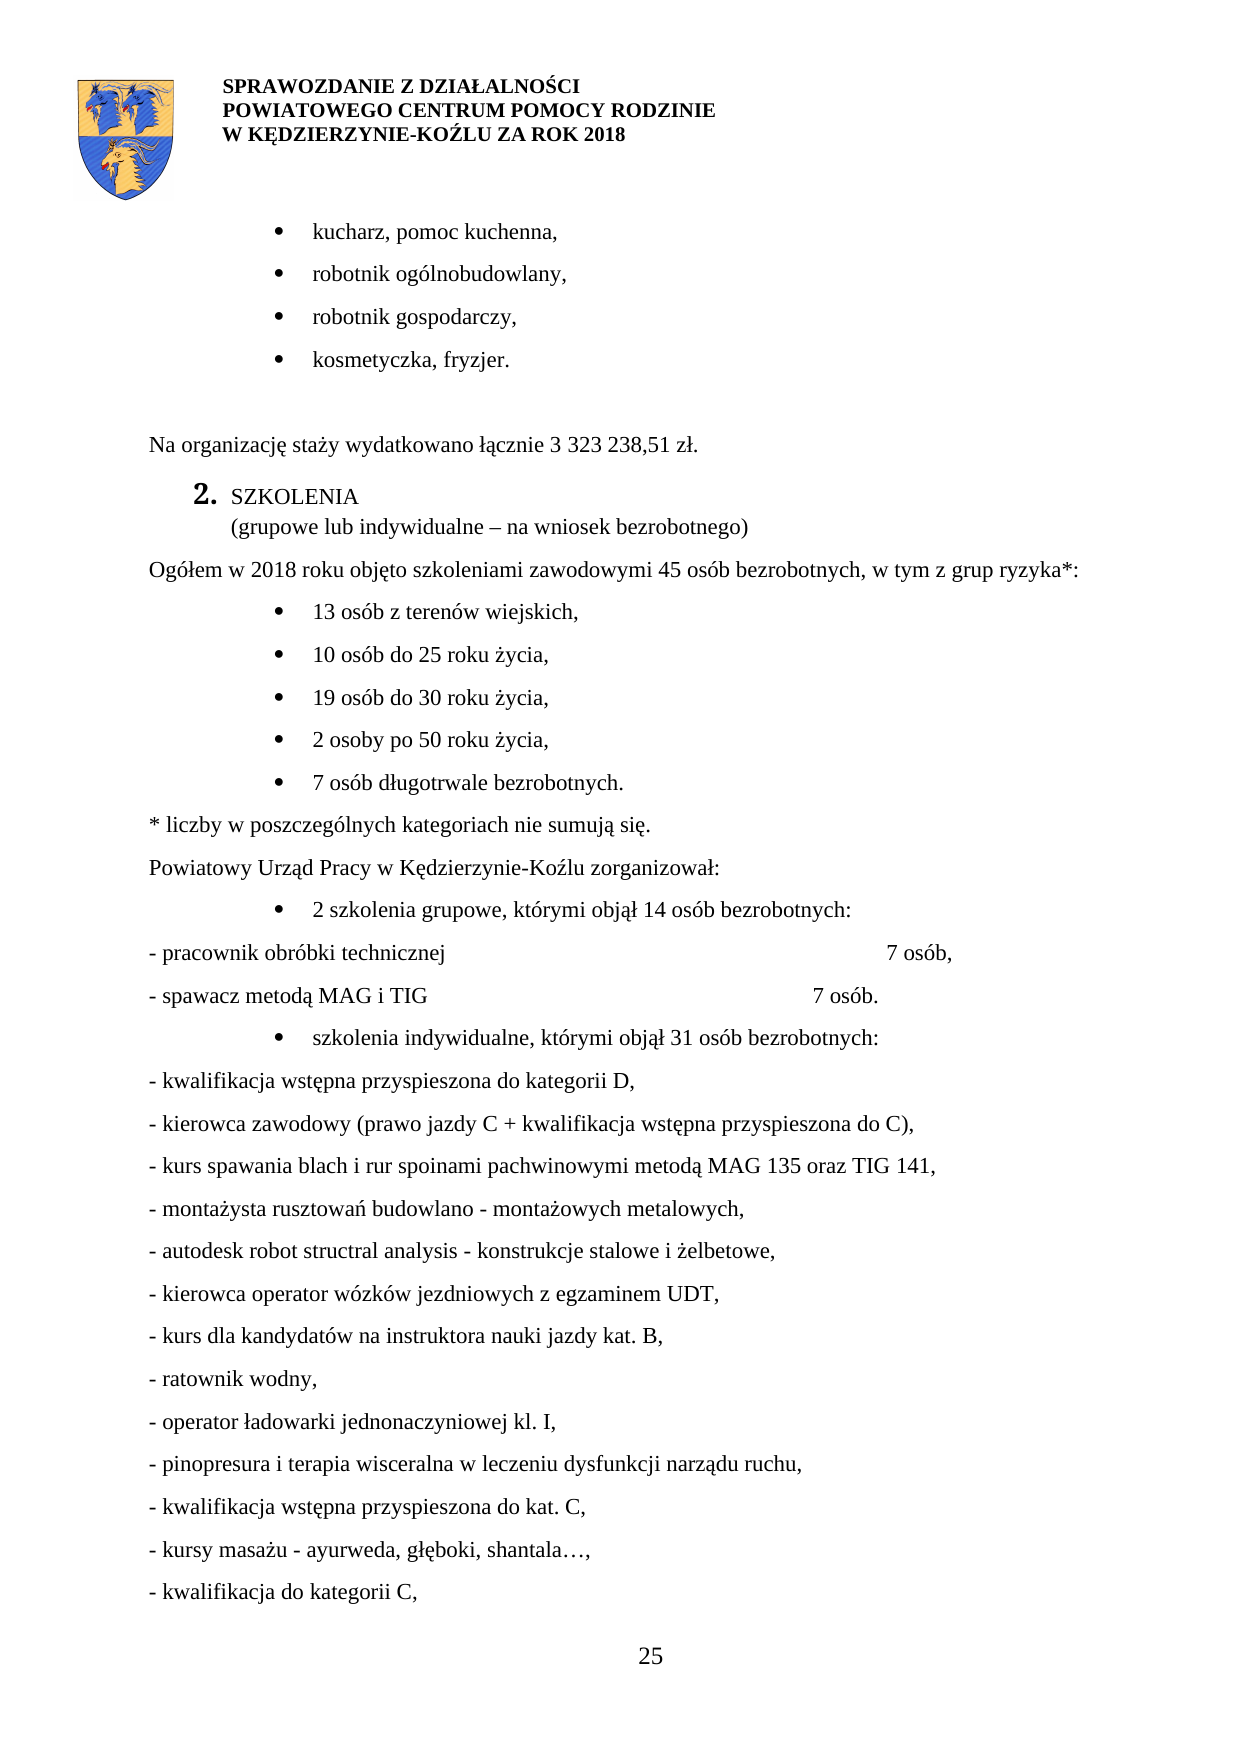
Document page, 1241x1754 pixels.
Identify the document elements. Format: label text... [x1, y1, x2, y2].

text - kwalifikacja wstępna przyspieszona do kategorii D, [149, 1067, 1157, 1093]
text Ogółem w 2018 roku objęto szkoleniami zawodowymi 45 osób bezrobotnych, w tym z grup ryzyka*: [149, 556, 1157, 582]
text - kwalifikacja do kategorii C, [149, 1578, 1157, 1604]
list kucharz, pomoc kuchenna, [275, 218, 1157, 244]
text - kurs spawania blach i rur spoinami pachwinowymi metodą MAG 135 oraz TIG 141, [149, 1152, 1157, 1178]
text - operator ładowarki jednonaczyniowej kl. I, [149, 1408, 1157, 1434]
text - pracownik obróbki technicznej 7 osób, [149, 939, 1157, 966]
list 2 szkolenia grupowe, którymi objął 14 osób bezrobotnych: [275, 897, 1157, 923]
picture [73, 75, 174, 201]
text - montażysta rusztowań budowlano - montażowych metalowych, [149, 1195, 1157, 1221]
text - ratownik wodny, [149, 1365, 1157, 1392]
text - autodesk robot structral analysis - konstrukcje stalowe i żelbetowe, [149, 1237, 1157, 1264]
list 2 osoby po 50 roku życia, [275, 726, 1157, 752]
list 13 osób z terenów wiejskich, [275, 598, 1157, 625]
list szkolenia indywidualne, którymi objął 31 osób bezrobotnych: [275, 1024, 1157, 1051]
text - kursy masażu - ayurweda, głęboki, shantala…, [149, 1536, 1157, 1562]
text * liczby w poszczególnych kategoriach nie sumują się. [149, 811, 1157, 838]
list 7 osób długotrwale bezrobotnych. [275, 769, 1157, 795]
text - spawacz metodą MAG i TIG 7 osób. [149, 982, 1157, 1008]
text - kurs dla kandydatów na instruktora nauki jazdy kat. B, [149, 1323, 1157, 1349]
text Powiatowy Urząd Pracy w Kędzierzynie-Koźlu zorganizował: [149, 854, 1157, 880]
text - pinopresura i terapia wisceralna w leczeniu dysfunkcji narządu ruchu, [149, 1450, 1157, 1477]
text - kwalifikacja wstępna przyspieszona do kat. C, [149, 1493, 1157, 1519]
text - kierowca zawodowy (prawo jazdy C + kwalifikacja wstępna przyspieszona do C), [149, 1109, 1157, 1136]
text Na organizację staży wydatkowano łącznie 3 323 238,51 zł. [149, 431, 1157, 457]
list robotnik ogólnobudowlany, [275, 260, 1157, 287]
list kosmetyczka, fryzjer. [275, 346, 1157, 372]
list SZKOLENIA (grupowe lub indywidualne – na wniosek bezrobotnego) [193, 473, 1157, 539]
list robotnik gospodarczy, [275, 303, 1157, 329]
list 10 osób do 25 roku życia, [275, 641, 1157, 667]
list 19 osób do 30 roku życia, [275, 683, 1157, 710]
text - kierowca operator wózków jezdniowych z egzaminem UDT, [149, 1280, 1157, 1306]
